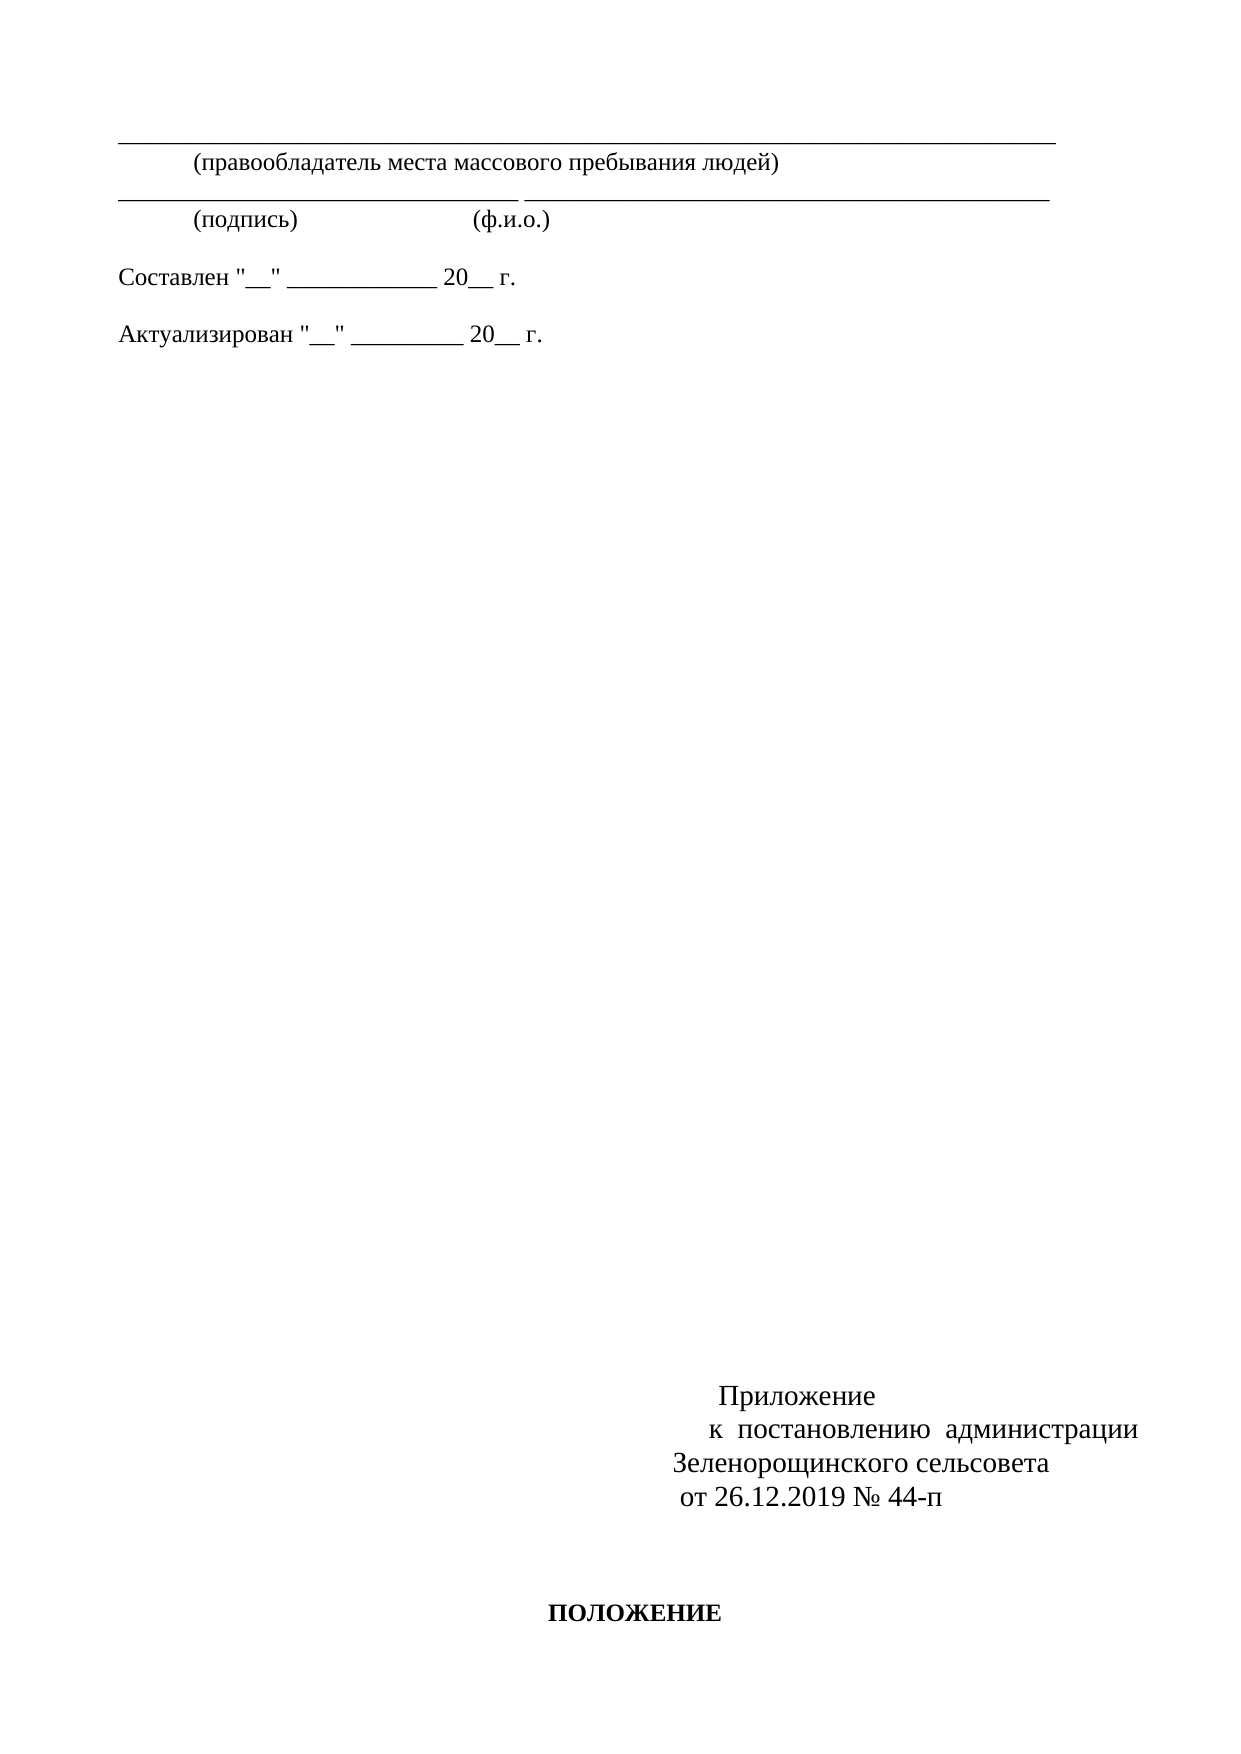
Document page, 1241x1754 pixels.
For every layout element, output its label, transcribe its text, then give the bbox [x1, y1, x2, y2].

text от 26.12.2019 № 44-п [118, 1479, 1152, 1512]
text ___________________________________________________________________________ [118, 118, 1152, 147]
text Зеленорощинского сельсовета [118, 1445, 1152, 1479]
text Приложение [118, 1378, 1152, 1412]
text (подпись) (ф.и.о.) [118, 204, 1152, 233]
text (правообладатель места массового пребывания людей) [118, 147, 1152, 176]
text Актуализирован "__" _________ 20__ г. [118, 319, 1152, 348]
text к постановлению администрации [118, 1412, 1152, 1445]
text ПОЛОЖЕНИЕ [118, 1598, 1152, 1627]
text Составлен "__" ____________ 20__ г. [118, 262, 1152, 291]
text ________________________________ __________________________________________ [118, 176, 1152, 204]
